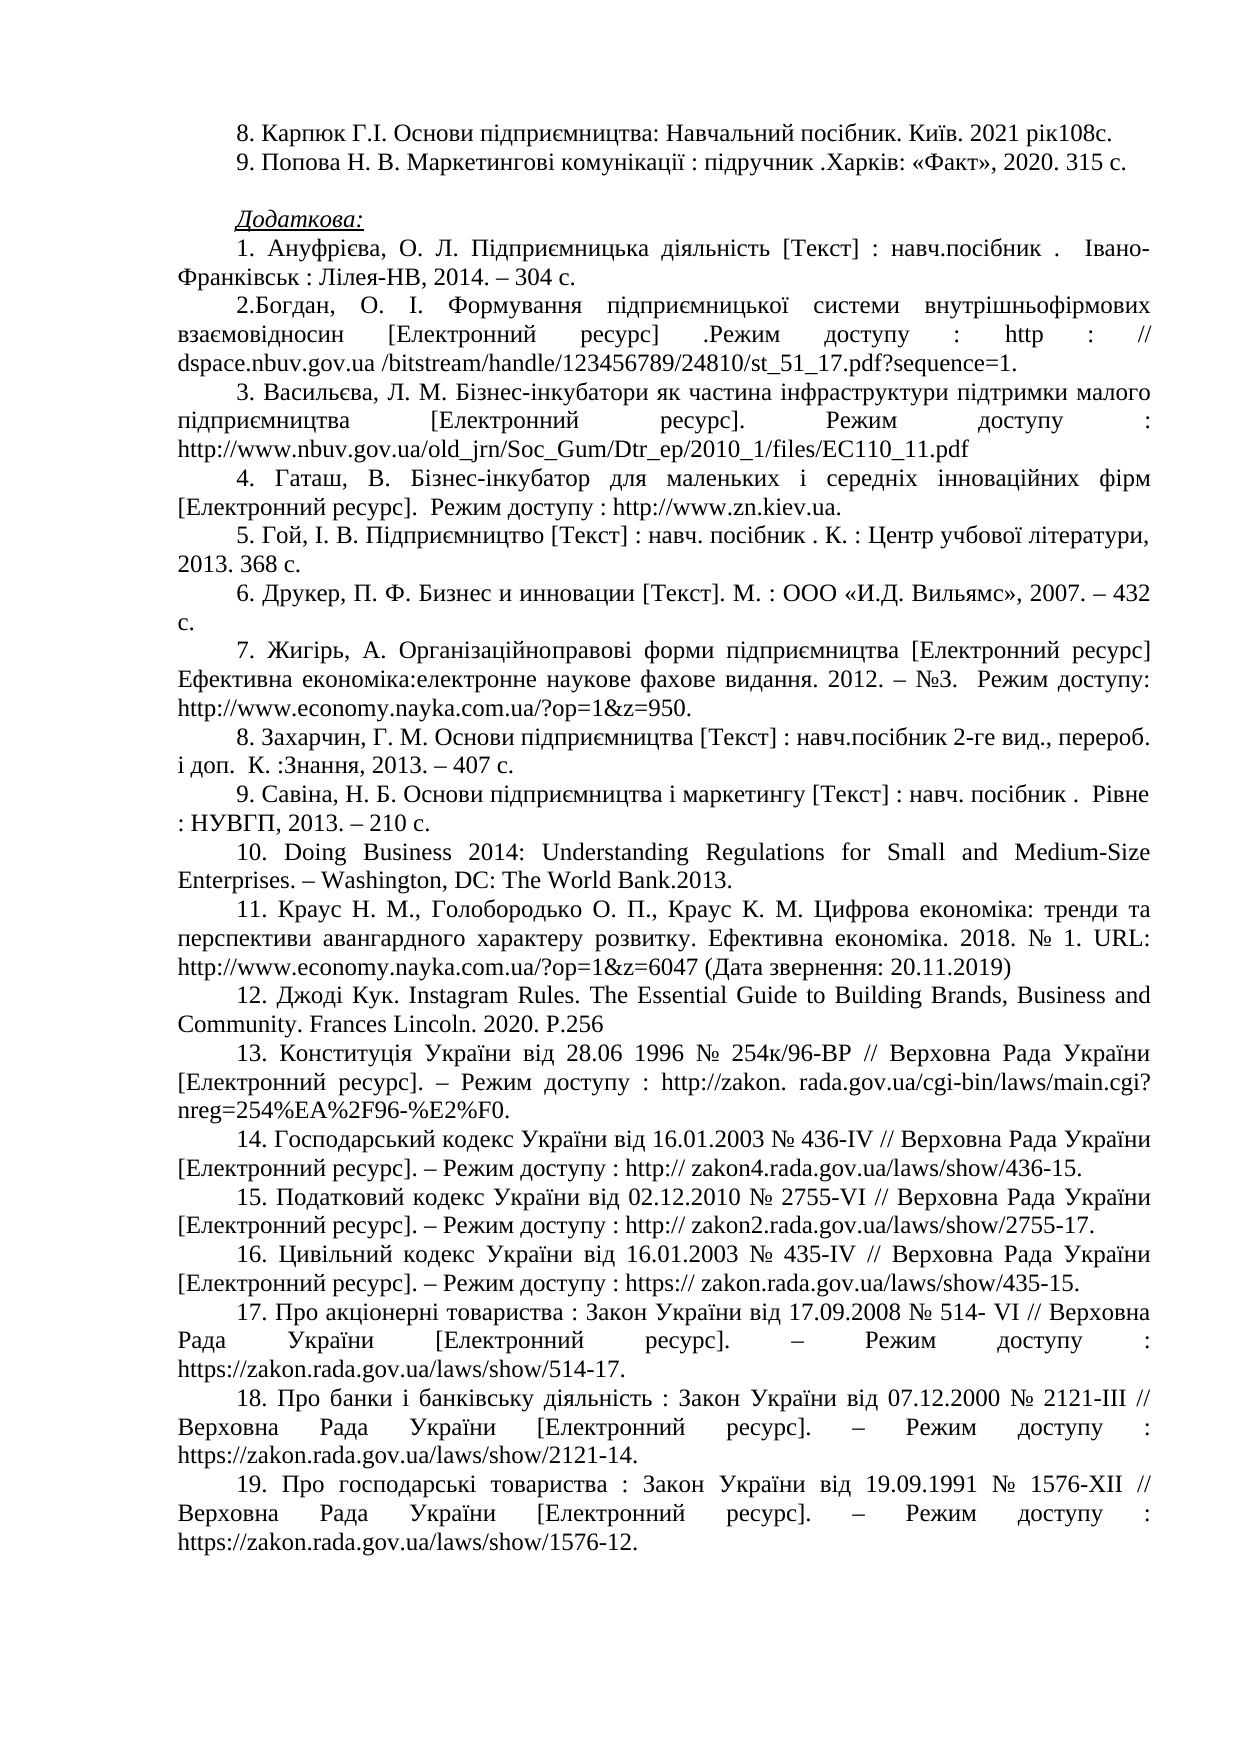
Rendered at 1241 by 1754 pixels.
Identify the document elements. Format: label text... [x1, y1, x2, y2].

text 6. Друкер, П. Ф. Бизнес и инновации [Текст]. М. : ООО «И.Д. Вильямс», 2007. – 432 с. [177, 578, 1152, 636]
text 16. Цивільний кодекс України від 16.01.2003 № 435-IV // Верховна Рада України [Електронний ресурс]. – Режим доступу : https:// zakon.rada.gov.ua/laws/show/435-15. [177, 1239, 1152, 1297]
text 8. Карпюк Г.І. Основи підприємництва: Навчальний посібник. Київ. 2021 рік108с. [177, 118, 1152, 147]
text 9. Попова Н. В. Маркетингові комунікації : підручник .Харків: «Факт», 2020. 315 с. [177, 147, 1152, 176]
text 3. Васильєва, Л. М. Бізнес-інкубатори як частина інфраструктури підтримки малого підприємництва [Електронний ресурс]. Режим доступу : http://www.nbuv.gov.ua/old_jrn/Soc_Gum/Dtr_ep/2010_1/files/EC110_11.pdf [177, 377, 1152, 463]
text 14. Господарський кодекс України від 16.01.2003 № 436-IV // Верховна Рада України [Електронний ресурс]. – Режим доступу : http:// zakon4.rada.gov.ua/laws/show/436-15. [177, 1124, 1152, 1182]
text 15. Податковий кодекс України від 02.12.2010 № 2755-VI // Верховна Рада України [Електронний ресурс]. – Режим доступу : http:// zakon2.rada.gov.ua/laws/show/2755-17. [177, 1182, 1152, 1239]
text 18. Про банки і банківську діяльність : Закон України від 07.12.2000 № 2121-ІІI // Верховна Рада України [Електронний ресурс]. – Режим доступу : https://zakon.rada.gov.ua/laws/show/2121-14. [177, 1383, 1152, 1469]
text 8. Захарчин, Г. М. Основи підприємництва [Текст] : навч.посібник 2-ге вид., перероб. і доп. К. :Знання, 2013. – 407 с. [177, 722, 1152, 779]
text 10. Doing Business 2014: Understanding Regulations for Small and Medium-Size Enterprises. – Washington, DC: The World Bank.2013. [177, 837, 1152, 894]
text 13. Конституція України від 28.06 1996 № 254к/96-ВР // Верховна Рада України [Електронний ресурс]. – Режим доступу : http://zakon. rada.gov.ua/cgi-bin/laws/main.cgi?nreg=254%EA%2F96-%E2%F0. [177, 1038, 1152, 1124]
text 9. Савіна, Н. Б. Основи підприємництва і маркетингу [Текст] : навч. посібник . Рівне : НУВГП, 2013. – 210 с. [177, 779, 1152, 837]
text Додаткова: [177, 204, 1152, 233]
text 2.Богдан, О. І. Формування підприємницької системи внутрішньофірмових взаємовідносин [Електронний ресурс] .Режим доступу : http : // dspace.nbuv.gov.ua /bitstream/handle/123456789/24810/st_51_17.pdf?sequence=1. [177, 291, 1152, 377]
text 11. Краус Н. М., Голобородько О. П., Краус К. М. Цифрова економіка: тренди та перспективи авангардного характеру розвитку. Ефективна економіка. 2018. № 1. URL: http://www.economy.nayka.com.ua/?op=1&z=6047 (Дата звернення: 20.11.2019) [177, 894, 1152, 981]
text 1. Ануфрієва, О. Л. Підприємницька діяльність [Текст] : навч.посібник . Івано-Франківськ : Лілея-НВ, 2014. – 304 с. [177, 233, 1152, 291]
text 5. Гой, І. В. Підприємництво [Текст] : навч. посібник . К. : Центр учбової літератури, 2013. 368 с. [177, 521, 1152, 578]
text 7. Жигірь, А. Організаційно­правові форми підприємництва [Електронний ресурс] Ефективна економіка:електронне наукове фахове видання. 2012. – №3. Режим доступу: http://www.economy.nayka.com.ua/?op=1&z=950. [177, 636, 1152, 722]
text 19. Про господарські товариства : Закон України від 19.09.1991 № 1576-XII // Верховна Рада України [Електронний ресурс]. – Режим доступу : https://zakon.rada.gov.ua/laws/show/1576-12. [177, 1469, 1152, 1556]
text 12. Джоді Кук. Instagram Rules. The Essential Guide to Building Brands, Business and Community. Frances Lincoln. 2020. Р.256 [177, 981, 1152, 1038]
text 17. Про акціонерні товариства : Закон України від 17.09.2008 № 514- VI // Верховна Рада України [Електронний ресурс]. – Режим доступу : https://zakon.rada.gov.ua/laws/show/514-17. [177, 1297, 1152, 1383]
text 4. Гаташ, В. Бізнес-інкубатор для маленьких і середніх інноваційних фірм [Електронний ресурс]. Режим доступу : http://www.zn.kiev.ua. [177, 463, 1152, 521]
